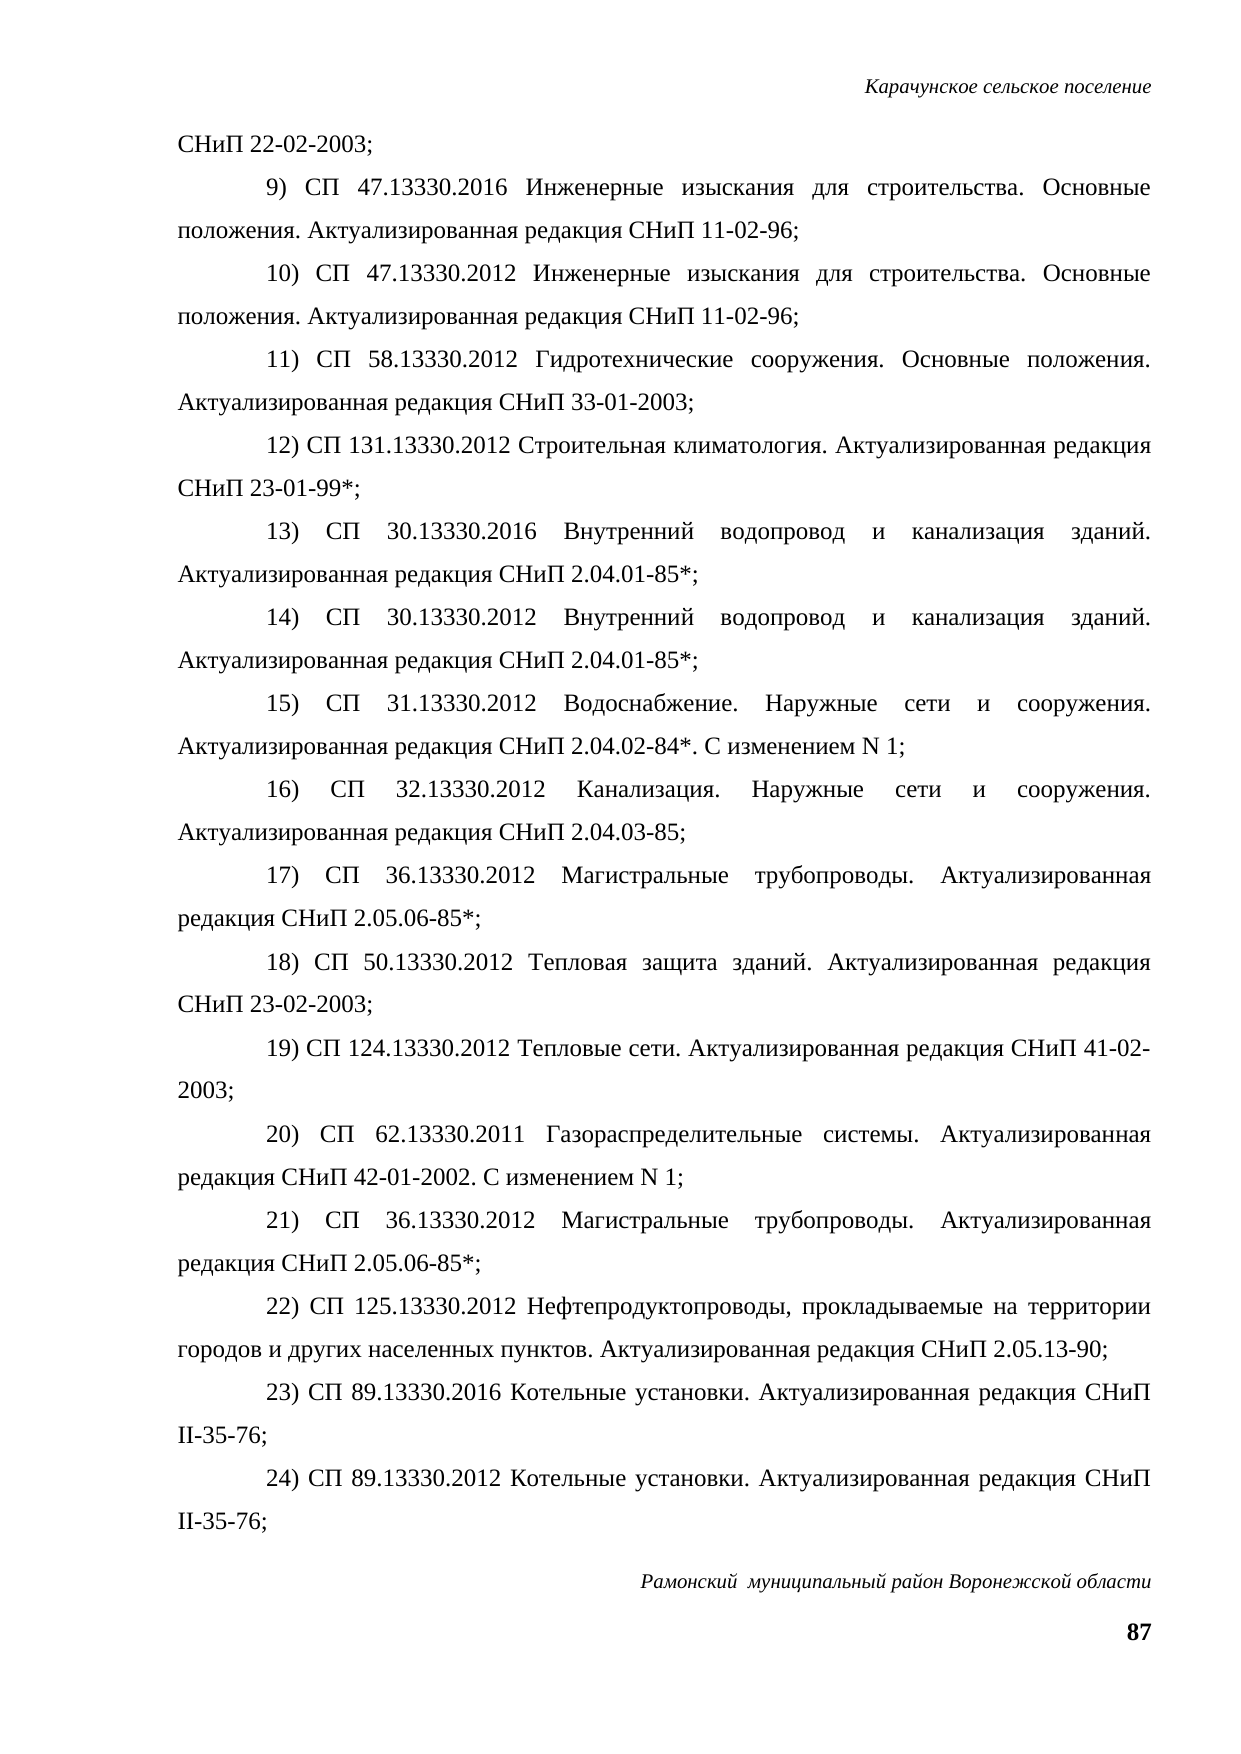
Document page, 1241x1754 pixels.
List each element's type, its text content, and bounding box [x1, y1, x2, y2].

text 22) СП 125.13330.2012 Нефтепродуктопроводы, прокладываемые на территории городов и других населенных пунктов. Актуализированная редакция СНиП 2.05.13-90; [177, 1280, 1152, 1366]
text 17) СП 36.13330.2012 Магистральные трубопроводы. Актуализированная редакция СНиП 2.05.06-85*; [177, 849, 1152, 936]
text 14) СП 30.13330.2012 Внутренний водопровод и канализация зданий. Актуализированная редакция СНиП 2.04.01-85*; [177, 591, 1152, 677]
text 23) СП 89.13330.2016 Котельные установки. Актуализированная редакция СНиП II-35-76; [177, 1366, 1152, 1452]
text 12) СП 131.13330.2012 Строительная климатология. Актуализированная редакция СНиП 23-01-99*; [177, 419, 1152, 505]
text 18) СП 50.13330.2012 Тепловая защита зданий. Актуализированная редакция СНиП 23-02-2003; [177, 936, 1152, 1022]
text 16) СП 32.13330.2012 Канализация. Наружные сети и сооружения. Актуализированная редакция СНиП 2.04.03-85; [177, 763, 1152, 849]
text 13) СП 30.13330.2016 Внутренний водопровод и канализация зданий. Актуализированная редакция СНиП 2.04.01-85*; [177, 505, 1152, 591]
text 24) СП 89.13330.2012 Котельные установки. Актуализированная редакция СНиП II-35-76; [177, 1452, 1152, 1538]
text 19) СП 124.13330.2012 Тепловые сети. Актуализированная редакция СНиП 41-02-2003; [177, 1022, 1152, 1108]
text 10) СП 47.13330.2012 Инженерные изыскания для строительства. Основные положения. Актуализированная редакция СНиП 11-02-96; [177, 247, 1152, 333]
text 11) СП 58.13330.2012 Гидротехнические сооружения. Основные положения. Актуализированная редакция СНиП 33-01-2003; [177, 333, 1152, 419]
text 9) СП 47.13330.2016 Инженерные изыскания для строительства. Основные положения. Актуализированная редакция СНиП 11-02-96; [177, 161, 1152, 247]
text 15) СП 31.13330.2012 Водоснабжение. Наружные сети и сооружения. Актуализированная редакция СНиП 2.04.02-84*. С изменением N 1; [177, 677, 1152, 763]
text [177, 118, 1152, 161]
text 20) СП 62.13330.2011 Газораспределительные системы. Актуализированная редакция СНиП 42-01-2002. С изменением N 1; [177, 1108, 1152, 1194]
text 21) СП 36.13330.2012 Магистральные трубопроводы. Актуализированная редакция СНиП 2.05.06-85*; [177, 1194, 1152, 1280]
